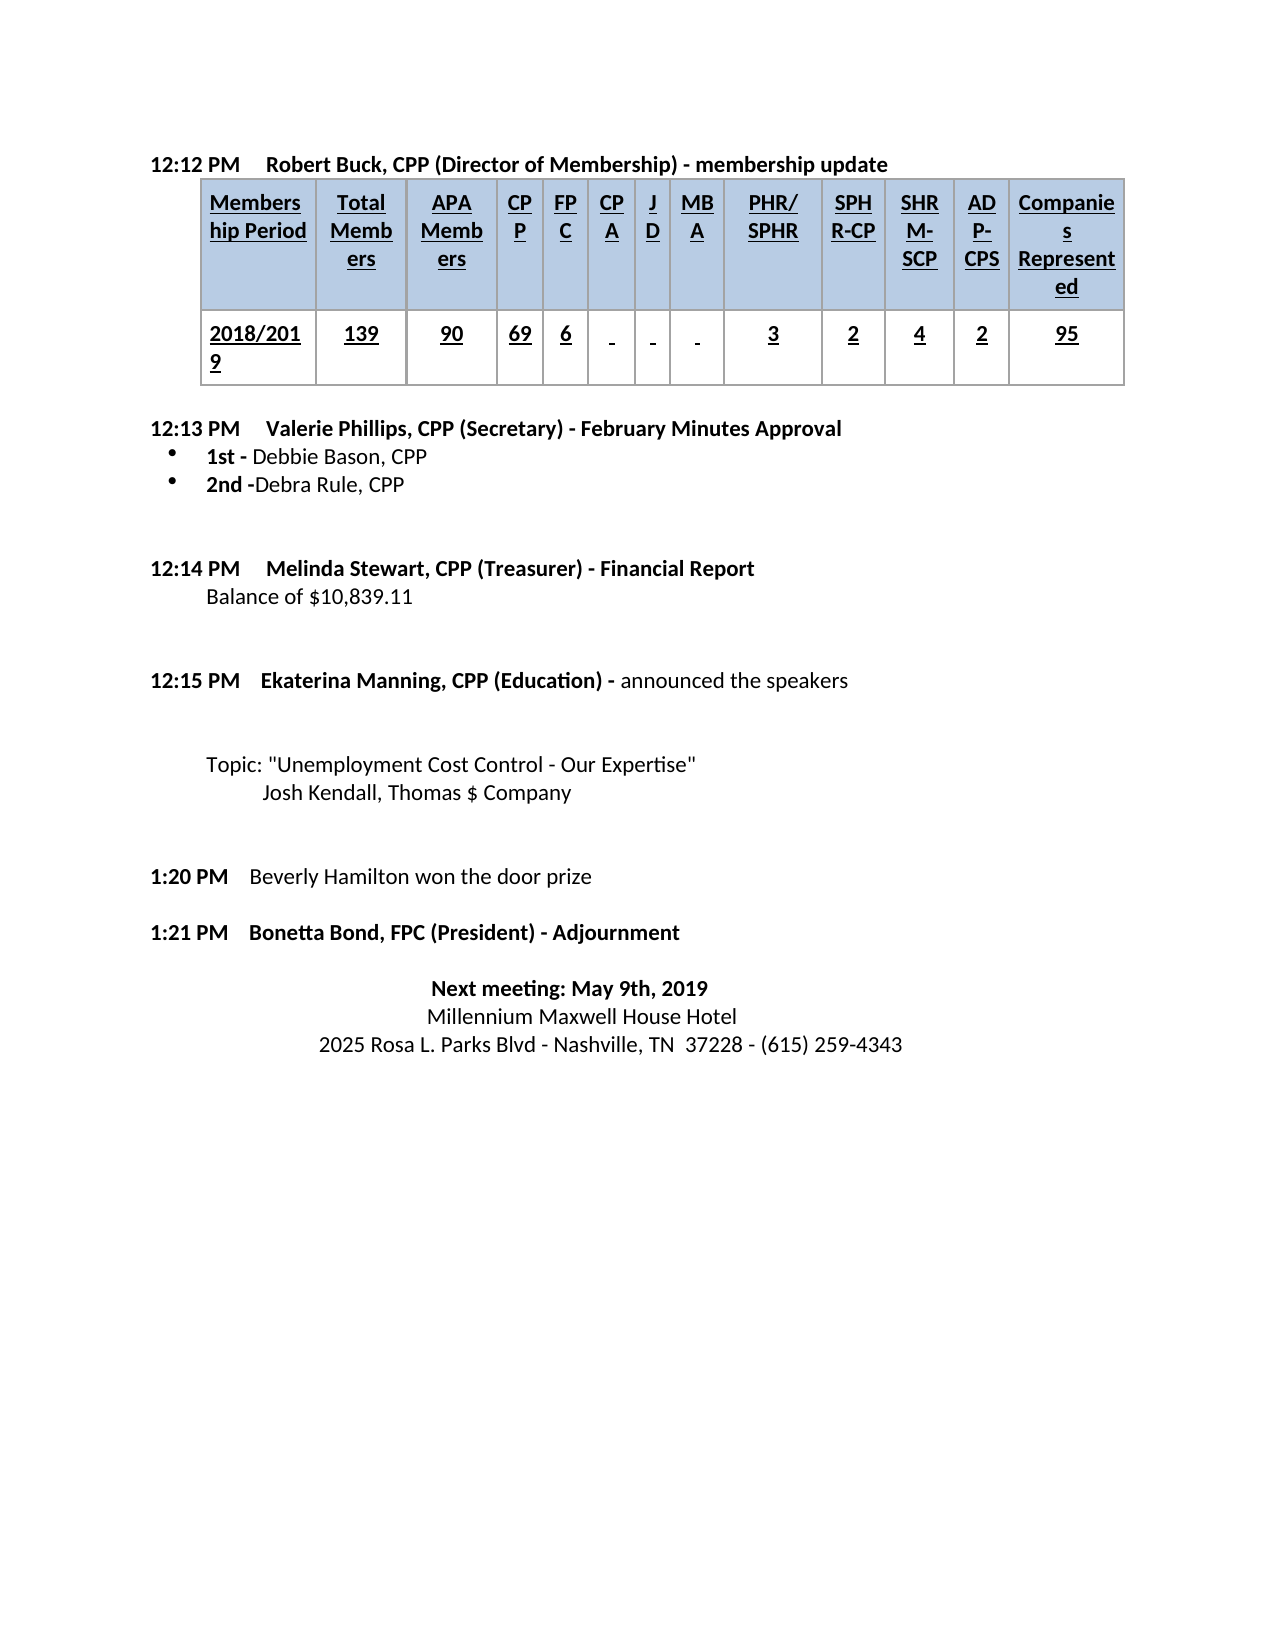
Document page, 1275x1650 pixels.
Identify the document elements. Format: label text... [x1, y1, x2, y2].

table_cell [636, 311, 669, 384]
text Josh Kendall, Thomas $ Company [262, 778, 1125, 806]
table_cell [589, 311, 634, 384]
table_header CPA [589, 180, 634, 309]
text Balance of $10,839.11 [206, 582, 1125, 610]
table_header MBA [671, 180, 723, 309]
table_header Companies Represented [1010, 180, 1123, 309]
table_cell 69 [498, 311, 542, 384]
list 2nd -Debra Rule, CPP [169, 470, 1125, 498]
table_header JD [636, 180, 669, 309]
table_cell 2018/2019 [202, 311, 315, 384]
table_cell 90 [408, 311, 496, 384]
table_header SHRM-SCP [886, 180, 953, 309]
table_cell 2 [823, 311, 884, 384]
table_header CPP [498, 180, 542, 309]
table_cell 95 [1010, 311, 1123, 384]
table_header PHR/SPHR [725, 180, 821, 309]
table_header ADP-CPS [955, 180, 1008, 309]
text Millennium Maxwell House Hotel [375, 1002, 1125, 1030]
list 1st - Debbie Bason, CPP [169, 442, 1125, 470]
table_cell 139 [317, 311, 405, 384]
table_header FPC [544, 180, 587, 309]
table_cell [671, 311, 723, 384]
text 12:15 PM Ekaterina Manning, CPP (Education) - announced the speakers [150, 666, 1125, 694]
table_header Total Members [317, 180, 405, 309]
text Topic: "Unemployment Cost Control - Our Expertise" [206, 750, 1125, 778]
text Next meeting: May 9th, 2019 [431, 974, 1125, 1002]
text 12:14 PM Melinda Stewart, CPP (Treasurer) - Financial Report [150, 554, 1125, 582]
text 1:21 PM Bonetta Bond, FPC (President) - Adjournment [150, 918, 1125, 946]
text 2025 Rosa L. Parks Blvd - Nashville, TN 37228 - (615) 259-4343 [319, 1030, 1125, 1058]
table_header APA Members [408, 180, 496, 309]
text 12:12 PM Robert Buck, CPP (Director of Membership) - membership update [150, 150, 1125, 178]
table_header SPHR-CP [823, 180, 884, 309]
text 12:13 PM Valerie Phillips, CPP (Secretary) - February Minutes Approval [150, 414, 1125, 442]
table_cell 3 [725, 311, 821, 384]
table_cell 6 [544, 311, 587, 384]
table_cell 2 [955, 311, 1008, 384]
table_cell 4 [886, 311, 953, 384]
table_header Membership Period [202, 180, 315, 309]
text 1:20 PM Beverly Hamilton won the door prize [150, 862, 1125, 890]
